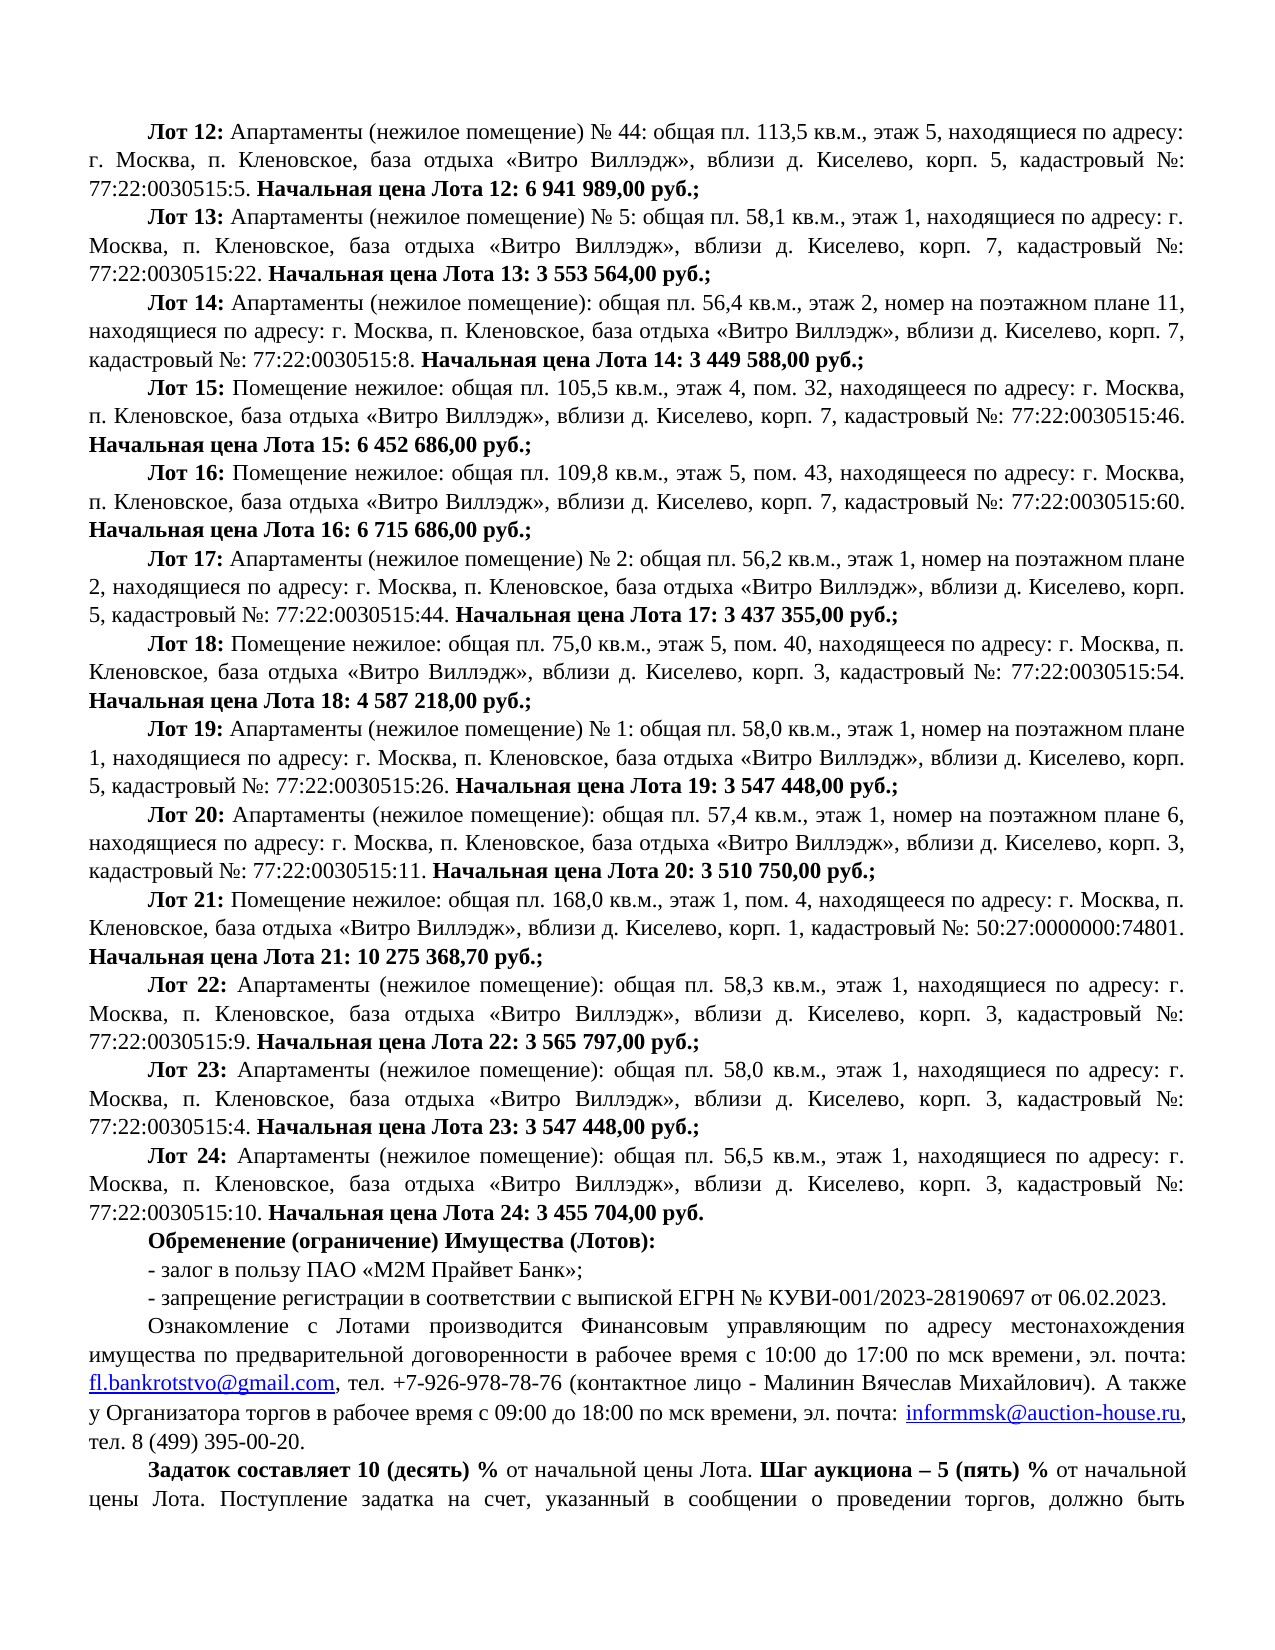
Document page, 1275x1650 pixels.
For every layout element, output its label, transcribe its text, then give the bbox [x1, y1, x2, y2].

text Лот 21: Помещение нежилое: общая пл. 168,0 кв.м., этаж 1, пом. 4, находящееся по адресу: г. Москва, п. Кленовское, база отдыха «Витро Виллэдж», вблизи д. Киселево, корп. 1, кадастровый №: 50:27:0000000:74801. Начальная цена Лота 21: 10 275 368,70 руб.; [88, 886, 1186, 969]
text Лот 12: Апартаменты (нежилое помещение) № 44: общая пл. 113,5 кв.м., этаж 5, находящиеся по адресу: г. Москва, п. Кленовское, база отдыха «Витро Виллэдж», вблизи д. Киселево, корп. 5, кадастровый №: 77:22:0030515:5. Начальная цена Лота 12: 6 941 989,00 руб.; [88, 118, 1186, 201]
text - залог в пользу ПАО «М2М Прайвет Банк»; [148, 1256, 1186, 1282]
text Лот 20: Апартаменты (нежилое помещение): общая пл. 57,4 кв.м., этаж 1, номер на поэтажном плане 6, находящиеся по адресу: г. Москва, п. Кленовское, база отдыха «Витро Виллэдж», вблизи д. Киселево, корп. 3, кадастровый №: 77:22:0030515:11. Начальная цена Лота 20: 3 510 750,00 руб.; [88, 801, 1186, 884]
text Лот 15: Помещение нежилое: общая пл. 105,5 кв.м., этаж 4, пом. 32, находящееся по адресу: г. Москва, п. Кленовское, база отдыха «Витро Виллэдж», вблизи д. Киселево, корп. 7, кадастровый №: 77:22:0030515:46. Начальная цена Лота 15: 6 452 686,00 руб.; [88, 374, 1186, 457]
text Лот 17: Апартаменты (нежилое помещение) № 2: общая пл. 56,2 кв.м., этаж 1, номер на поэтажном плане 2, находящиеся по адресу: г. Москва, п. Кленовское, база отдыха «Витро Виллэдж», вблизи д. Киселево, корп. 5, кадастровый №: 77:22:0030515:44. Начальная цена Лота 17: 3 437 355,00 руб.; [88, 545, 1186, 628]
text Лот 18: Помещение нежилое: общая пл. 75,0 кв.м., этаж 5, пом. 40, находящееся по адресу: г. Москва, п. Кленовское, база отдыха «Витро Виллэдж», вблизи д. Киселево, корп. 3, кадастровый №: 77:22:0030515:54. Начальная цена Лота 18: 4 587 218,00 руб.; [88, 630, 1186, 713]
text Лот 23: Апартаменты (нежилое помещение): общая пл. 58,0 кв.м., этаж 1, находящиеся по адресу: г. Москва, п. Кленовское, база отдыха «Витро Виллэдж», вблизи д. Киселево, корп. 3, кадастровый №: 77:22:0030515:4. Начальная цена Лота 23: 3 547 448,00 руб.; [88, 1057, 1186, 1140]
text Лот 22: Апартаменты (нежилое помещение): общая пл. 58,3 кв.м., этаж 1, находящиеся по адресу: г. Москва, п. Кленовское, база отдыха «Витро Виллэдж», вблизи д. Киселево, корп. 3, кадастровый №: 77:22:0030515:9. Начальная цена Лота 22: 3 565 797,00 руб.; [88, 971, 1186, 1054]
text Лот 24: Апартаменты (нежилое помещение): общая пл. 56,5 кв.м., этаж 1, находящиеся по адресу: г. Москва, п. Кленовское, база отдыха «Витро Виллэдж», вблизи д. Киселево, корп. 3, кадастровый №: 77:22:0030515:10. Начальная цена Лота 24: 3 455 704,00 руб. [88, 1142, 1186, 1225]
text Лот 14: Апартаменты (нежилое помещение): общая пл. 56,4 кв.м., этаж 2, номер на поэтажном плане 11, находящиеся по адресу: г. Москва, п. Кленовское, база отдыха «Витро Виллэдж», вблизи д. Киселево, корп. 7, кадастровый №: 77:22:0030515:8. Начальная цена Лота 14: 3 449 588,00 руб.; [88, 289, 1186, 372]
text - запрещение регистрации в соответствии с выпиской ЕГРН № КУВИ-001/2023-28190697 от 06.02.2023. [148, 1284, 1186, 1310]
text Лот 16: Помещение нежилое: общая пл. 109,8 кв.м., этаж 5, пом. 43, находящееся по адресу: г. Москва, п. Кленовское, база отдыха «Витро Виллэдж», вблизи д. Киселево, корп. 7, кадастровый №: 77:22:0030515:60. Начальная цена Лота 16: 6 715 686,00 руб.; [88, 459, 1186, 543]
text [88, 1456, 1186, 1511]
text Ознакомление с Лотами производится Финансовым управляющим по адресу местонахождения имущества по предварительной договоренности в рабочее время с 10:00 до 17:00 по мск времени, эл. почта: fl.bankrotstvo@gmail.com, тел. +7-926-978-78-76 (контактное лицо - Малинин Вячеслав Михайлович). А также у Организатора торгов в рабочее время с 09:00 до 18:00 по мск времени, эл. почта: informmsk@auction-house.ru, тел. 8 (499) 395-00-20. [88, 1312, 1186, 1454]
text Обременение (ограничение) Имущества (Лотов): [148, 1227, 1186, 1253]
text Лот 13: Апартаменты (нежилое помещение) № 5: общая пл. 58,1 кв.м., этаж 1, находящиеся по адресу: г. Москва, п. Кленовское, база отдыха «Витро Виллэдж», вблизи д. Киселево, корп. 7, кадастровый №: 77:22:0030515:22. Начальная цена Лота 13: 3 553 564,00 руб.; [88, 203, 1186, 287]
text Лот 19: Апартаменты (нежилое помещение) № 1: общая пл. 58,0 кв.м., этаж 1, номер на поэтажном плане 1, находящиеся по адресу: г. Москва, п. Кленовское, база отдыха «Витро Виллэдж», вблизи д. Киселево, корп. 5, кадастровый №: 77:22:0030515:26. Начальная цена Лота 19: 3 547 448,00 руб.; [88, 715, 1186, 798]
